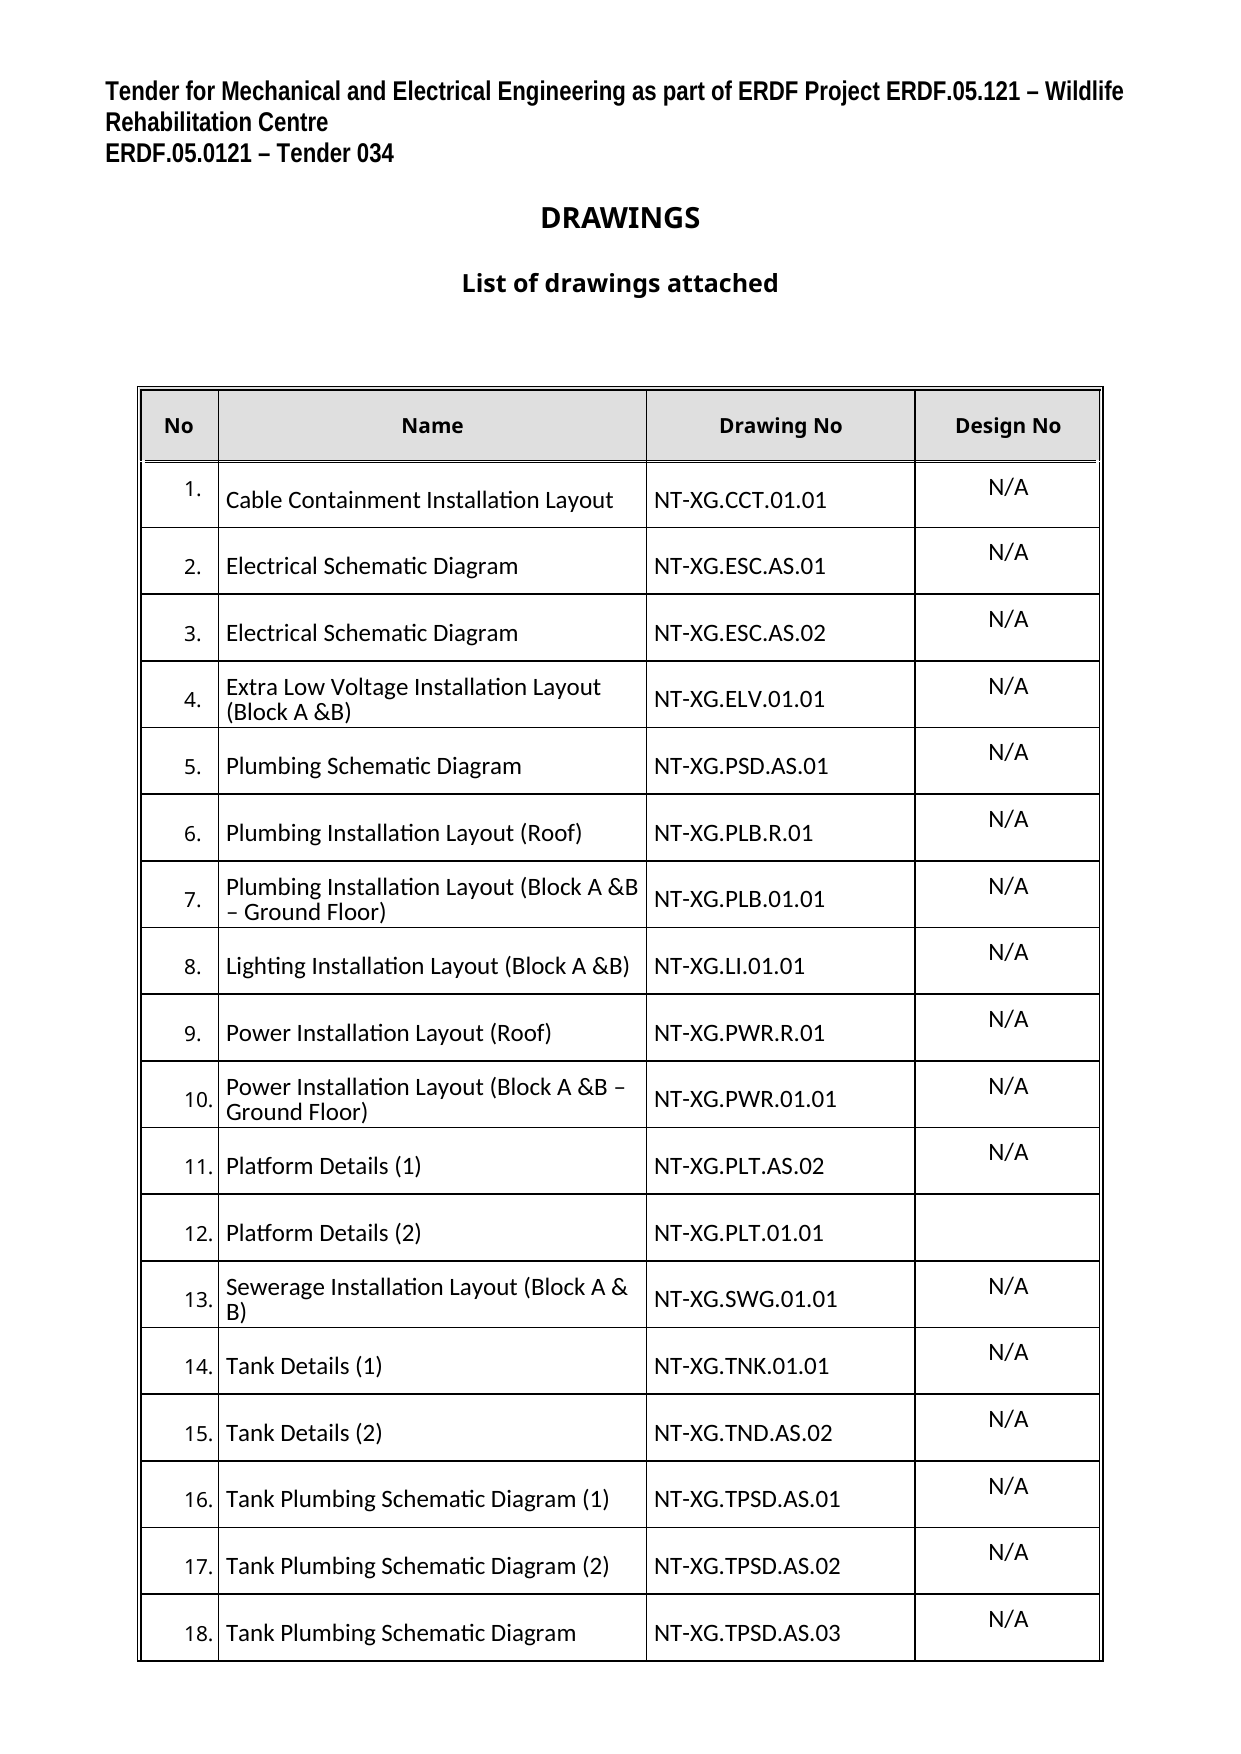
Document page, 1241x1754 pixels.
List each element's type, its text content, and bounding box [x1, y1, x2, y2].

table_cell [142, 662, 218, 727]
table_cell Sewerage Installation Layout (Block A & B) [219, 1262, 646, 1327]
table_cell NT-XG.ELV.01.01 [647, 662, 914, 727]
table_cell Electrical Schematic Diagram [219, 528, 646, 593]
table_cell [142, 862, 218, 927]
table_cell N/A [916, 662, 1099, 727]
table_cell NT-XG.ESC.AS.02 [647, 595, 914, 660]
table_cell NT-XG.TPSD.AS.03 [647, 1595, 914, 1660]
table_header Name [219, 391, 646, 460]
table_cell Plumbing Installation Layout (Block A &B – Ground Floor) [219, 862, 646, 927]
table_cell NT-XG.PWR.01.01 [647, 1062, 914, 1127]
table_cell [142, 928, 218, 993]
table_cell NT-XG.PSD.AS.01 [647, 728, 914, 793]
table_cell [142, 1462, 218, 1527]
table_header Design No [916, 391, 1099, 460]
table_cell N/A [916, 728, 1099, 793]
table_cell NT-XG.PLT.AS.02 [647, 1128, 914, 1193]
table_cell [142, 1062, 218, 1127]
table_cell [142, 1262, 218, 1327]
table_cell N/A [916, 1328, 1099, 1393]
table_cell NT-XG.CCT.01.01 [647, 463, 914, 527]
table_cell Plumbing Installation Layout (Roof) [219, 795, 646, 860]
table_cell Power Installation Layout (Block A &B – Ground Floor) [219, 1062, 646, 1127]
table_cell NT-XG.ESC.AS.01 [647, 528, 914, 593]
table_cell [142, 1328, 218, 1393]
table_cell [142, 1395, 218, 1460]
table_cell N/A [916, 1528, 1099, 1593]
table_header No [142, 391, 218, 460]
table_cell N/A [916, 995, 1099, 1060]
table_cell NT-XG.TND.AS.02 [647, 1395, 914, 1460]
table_cell [142, 1195, 218, 1260]
table_cell NT-XG.PLB.R.01 [647, 795, 914, 860]
table_cell Platform Details (1) [219, 1128, 646, 1193]
table_cell N/A [916, 1062, 1099, 1127]
table_cell [142, 728, 218, 793]
table_cell N/A [916, 795, 1099, 860]
table_cell Tank Plumbing Schematic Diagram (1) [219, 1462, 646, 1527]
subtitle DRAWINGS [105, 197, 1135, 237]
table_cell N/A [916, 1395, 1099, 1460]
table_cell Power Installation Layout (Roof) [219, 995, 646, 1060]
table_cell N/A [916, 862, 1099, 927]
table_cell N/A [916, 1595, 1099, 1660]
table_cell Platform Details (2) [219, 1195, 646, 1260]
table_cell [142, 995, 218, 1060]
table_cell Tank Plumbing Schematic Diagram (2) [219, 1528, 646, 1593]
table_cell Tank Details (1) [219, 1328, 646, 1393]
table_cell [142, 1128, 218, 1193]
table_cell Electrical Schematic Diagram [219, 595, 646, 660]
table_cell [142, 595, 218, 660]
table_cell [142, 795, 218, 860]
table_cell Lighting Installation Layout (Block A &B) [219, 928, 646, 993]
table_cell N/A [916, 1128, 1099, 1193]
table_cell [142, 528, 218, 593]
table_cell [916, 1195, 1099, 1260]
table_cell N/A [916, 928, 1099, 993]
table_cell NT-XG.PWR.R.01 [647, 995, 914, 1060]
table_cell Extra Low Voltage Installation Layout (Block A &B) [219, 662, 646, 727]
table_cell NT-XG.SWG.01.01 [647, 1262, 914, 1327]
table_cell NT-XG.TPSD.AS.01 [647, 1462, 914, 1527]
subtitle List of drawings attached [105, 266, 1135, 300]
table_cell N/A [916, 1462, 1099, 1527]
table_cell [142, 1595, 218, 1660]
table_cell Tank Plumbing Schematic Diagram [219, 1595, 646, 1660]
table_cell N/A [916, 460, 1101, 527]
table_cell NT-XG.TPSD.AS.02 [647, 1528, 914, 1593]
table_cell NT-XG.PLB.01.01 [647, 862, 914, 927]
table_cell Cable Containment Installation Layout [219, 463, 646, 527]
table_cell N/A [916, 528, 1099, 593]
table_cell Plumbing Schematic Diagram [219, 728, 646, 793]
table_cell NT-XG.LI.01.01 [647, 928, 914, 993]
table_cell NT-XG.PLT.01.01 [647, 1195, 914, 1260]
table_cell Tank Details (2) [219, 1395, 646, 1460]
table_cell NT-XG.TNK.01.01 [647, 1328, 914, 1393]
table_cell N/A [916, 1262, 1099, 1327]
table_cell N/A [916, 595, 1099, 660]
table_header Drawing No [647, 391, 914, 460]
table_cell [142, 1528, 218, 1593]
table_cell 1. [139, 460, 218, 527]
